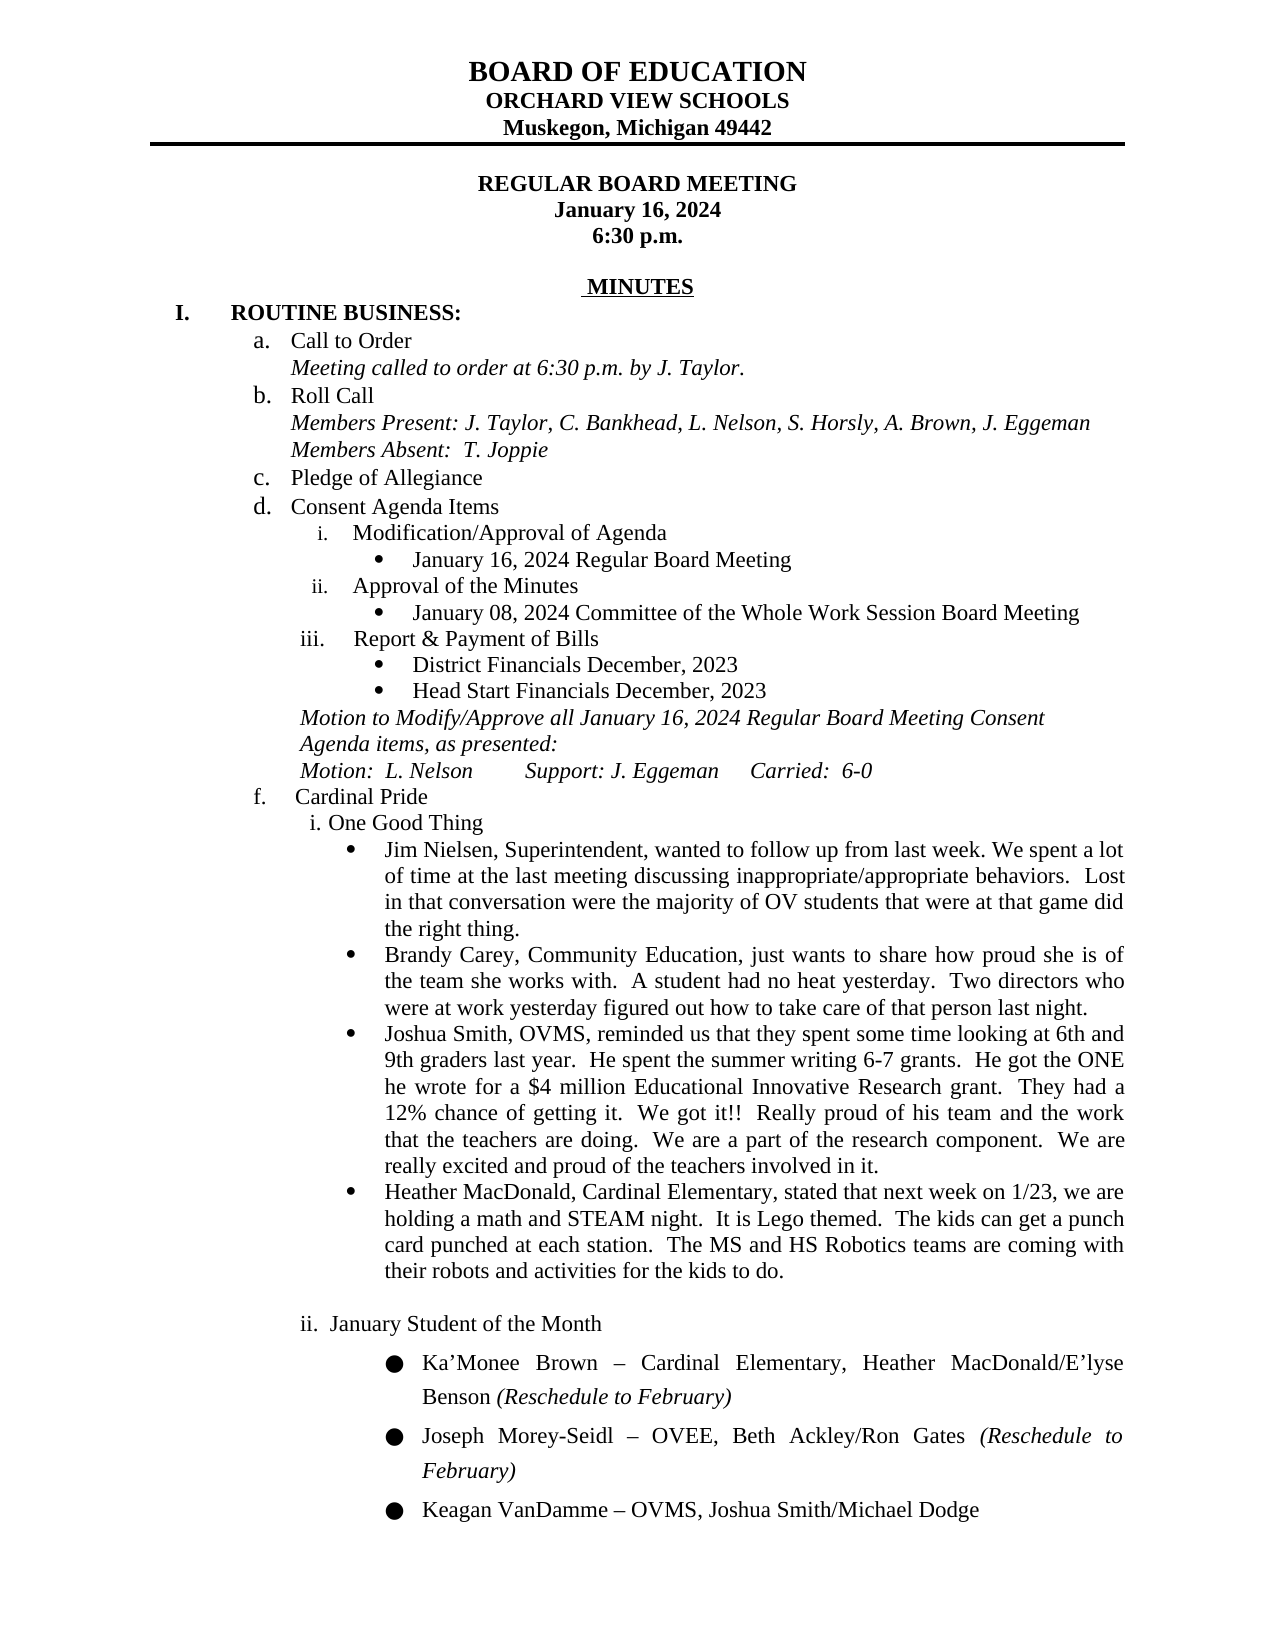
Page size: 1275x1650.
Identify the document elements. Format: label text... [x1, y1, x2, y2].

text REGULAR BOARD MEETING [150, 169, 1125, 196]
list Ka’Monee Brown – Cardinal Elementary, Heather MacDonald/E’lyse Benson (Reschedule to February) [384, 1336, 1125, 1410]
list Keagan VanDamme – OVMS, Joshua Smith/Michael Dodge [384, 1483, 1125, 1530]
text ii. January Student of the Month [300, 1310, 1125, 1336]
text i. One Good Thing [309, 809, 1125, 836]
list Head Start Financials December, 2023 [375, 678, 1125, 704]
text f. Cardinal Pride [253, 783, 1125, 809]
text Muskegon, Michigan 49442 [150, 114, 1125, 142]
text Members Absent: T. Joppie [291, 436, 1125, 462]
list Approval of the Minutes [328, 572, 1125, 598]
list Joshua Smith, OVMS, reminded us that they spent some time looking at 6th and 9th graders last year. He spent the summer writing 6-7 grants. He got the ONE he wrote for a $4 million Educational Innovative Research grant. They had a 12% chance of getting it. We got it!! Really proud of his team and the work that the teachers are doing. We are a part of the research component. We are really excited and proud of the teachers involved in it. [347, 1020, 1125, 1178]
text 6:30 p.m. [150, 222, 1125, 249]
list Brandy Carey, Community Education, just wants to share how proud she is of the team she works with. A student had no heat yesterday. Two directors who were at work yesterday figured out how to take care of that person last night. [347, 941, 1125, 1020]
text Meeting called to order at 6:30 p.m. by J. Taylor. [291, 354, 1125, 381]
text Agenda items, as presented: [225, 730, 1125, 757]
list Call to Order [253, 325, 1125, 354]
list Pledge of Allegiance [253, 462, 1125, 491]
text Members Present: J. Taylor, C. Bankhead, L. Nelson, S. Horsly, A. Brown, J. Eggeman [291, 409, 1125, 436]
list Heather MacDonald, Cardinal Elementary, stated that next week on 1/23, we are holding a math and STEAM night. It is Lego themed. The kids can get a punch card punched at each station. The MS and HS Robotics teams are coming with their robots and activities for the kids to do. [347, 1178, 1125, 1284]
list January 16, 2024 Regular Board Meeting [375, 546, 1125, 572]
list Modification/Approval of Agenda [328, 519, 1125, 546]
text ORCHARD VIEW SCHOOLS [150, 88, 1125, 114]
text January 16, 2024 [150, 196, 1125, 222]
text I. ROUTINE BUSINESS: [169, 299, 1125, 325]
list Consent Agenda Items [253, 491, 1125, 519]
text BOARD OF EDUCATION [150, 54, 1125, 88]
list Jim Nielsen, Superintendent, wanted to follow up from last week. We spent a lot of time at the last meeting discussing inappropriate/appropriate behaviors. Lost in that conversation were the majority of OV students that were at that game did the right thing. [347, 836, 1125, 941]
text MINUTES [150, 273, 1125, 299]
list January 08, 2024 Committee of the Whole Work Session Board Meeting [375, 598, 1125, 625]
list Roll Call [253, 381, 1125, 409]
text Motion: L. Nelson Support: J. Eggeman Carried: 6-0 [225, 757, 1125, 783]
list District Financials December, 2023 [375, 651, 1125, 678]
text Motion to Modify/Approve all January 16, 2024 Regular Board Meeting Consent [225, 704, 1125, 730]
text iii. Report & Payment of Bills [225, 625, 1125, 651]
list Joseph Morey-Seidl – OVEE, Beth Ackley/Ron Gates (Reschedule to February) [384, 1410, 1125, 1483]
